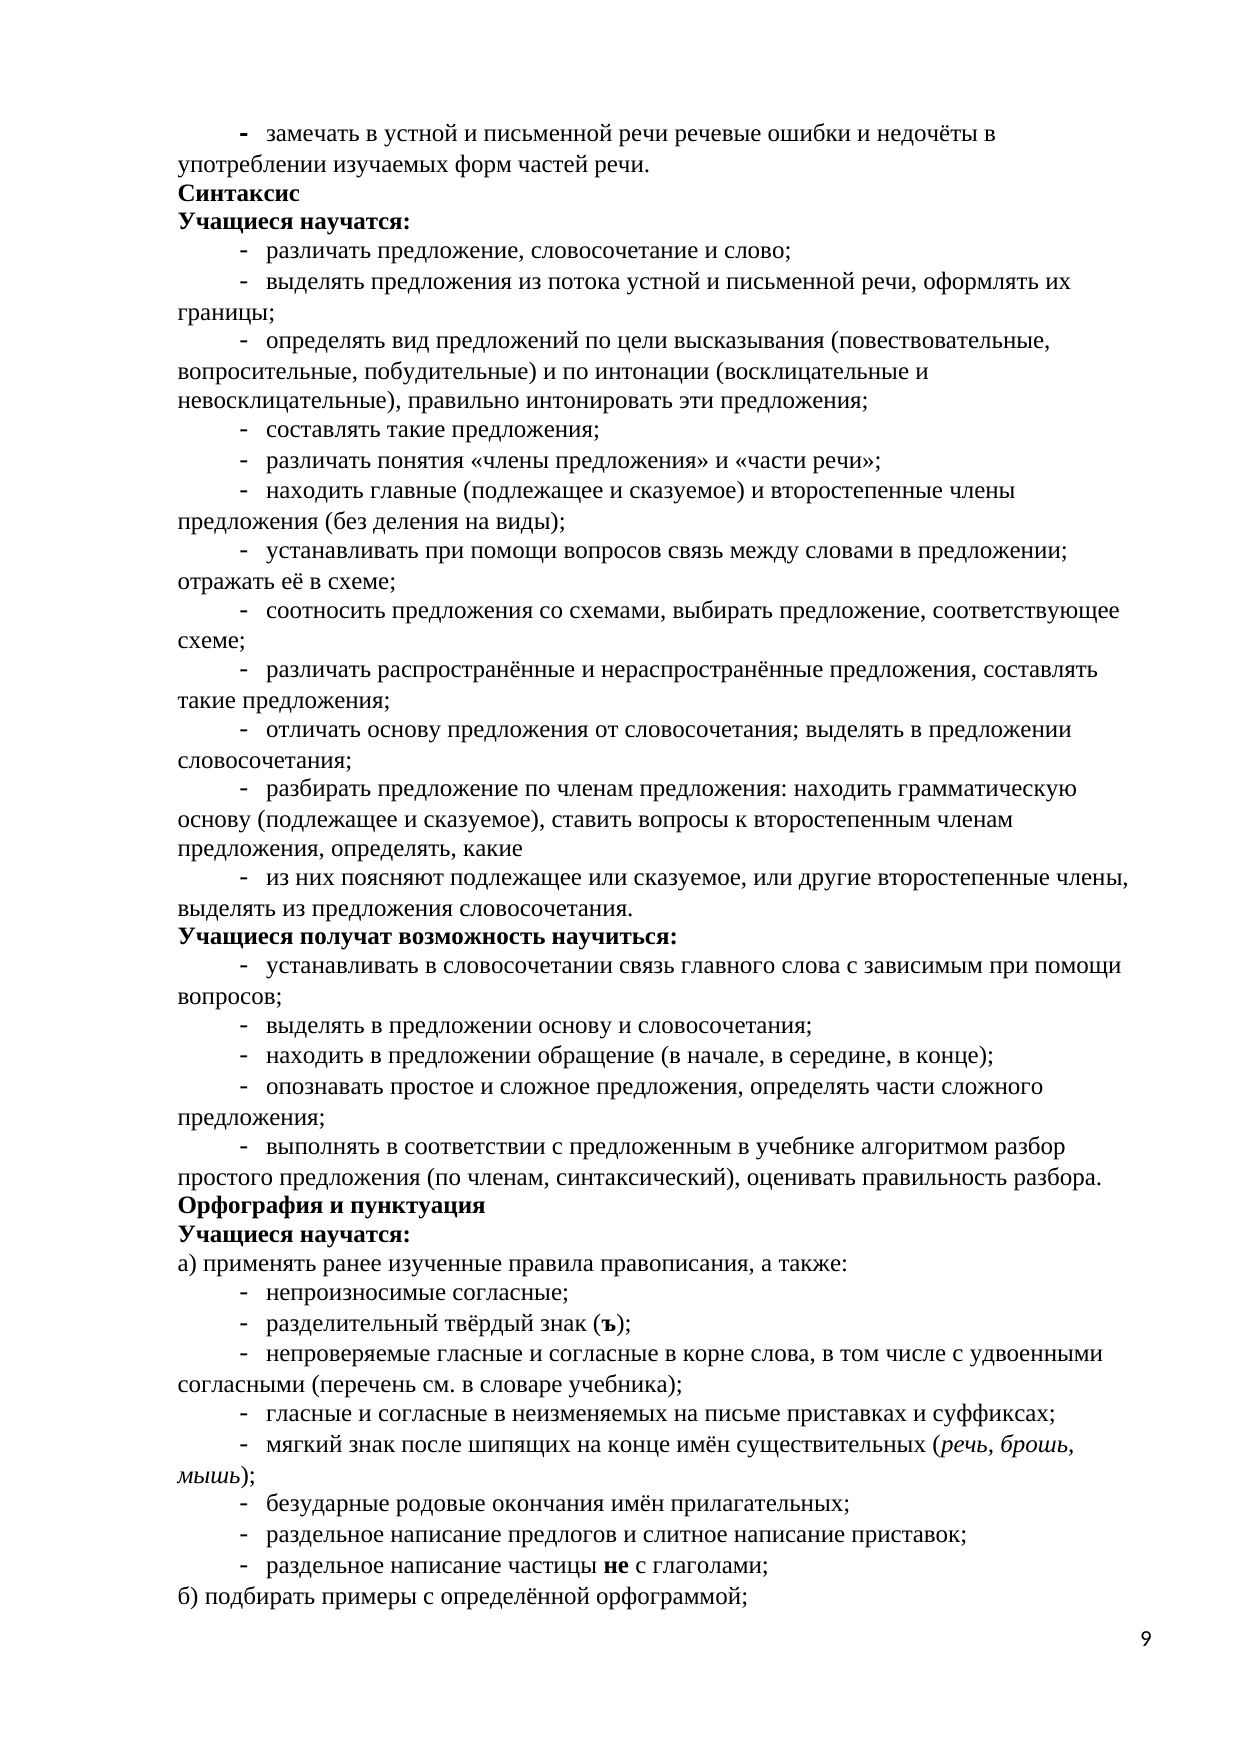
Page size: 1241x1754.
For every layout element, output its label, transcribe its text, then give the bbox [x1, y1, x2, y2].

list находить главные (подлежащее и сказуемое) и второстепенные члены предложения (без деления на виды); [177, 476, 1152, 535]
list замечать в устной и письменной речи речевые ошибки и недочёты в употреблении изучаемых форм частей речи. [177, 118, 1152, 178]
list Учащиеся научатся: [177, 206, 1152, 235]
list раздельное написание частицы не с глаголами; [177, 1550, 1152, 1581]
list отличать основу предложения от словосочетания; выделять в предложении словосочетания; [177, 714, 1152, 773]
list устанавливать при помощи вопросов связь между словами в предложении; отражать её в схеме; [177, 535, 1152, 595]
list Учащиеся получат возможность научиться: [177, 921, 1152, 950]
list мягкий знак после шипящих на конце имён существительных (речь, брошь, мышь); [177, 1429, 1152, 1488]
list а) применять ранее изученные правила правописания, а также: [177, 1248, 1152, 1277]
list соотносить предложения со схемами, выбирать предложение, соответствующее схеме; [177, 595, 1152, 654]
list гласные и согласные в неизменяемых на письме приставках и суффиксах; [177, 1398, 1152, 1429]
list устанавливать в словосочетании связь главного слова с зависимым при помощи вопросов; [177, 950, 1152, 1010]
list различать понятия «члены предложения» и «части речи»; [177, 445, 1152, 476]
list различать распространённые и нераспространённые предложения, составлять такие предложения; [177, 654, 1152, 714]
list Орфография и пунктуация [177, 1191, 1152, 1219]
list непроверяемые гласные и согласные в корне слова, в том числе с удвоенными согласными (перечень см. в словаре учебника); [177, 1338, 1152, 1398]
list раздельное написание предлогов и слитное написание приставок; [177, 1519, 1152, 1550]
list из них поясняют подлежащее или сказуемое, или другие второстепенные члены, выделять из предложения словосочетания. [177, 862, 1152, 921]
list выделять предложения из потока устной и письменной речи, оформлять их границы; [177, 266, 1152, 326]
list определять вид предложений по цели высказывания (повествовательные, вопросительные, побудительные) и по интонации (восклицательные и невосклицательные), правильно интонировать эти предложения; [177, 326, 1152, 414]
list различать предложение, словосочетание и слово; [177, 235, 1152, 266]
list выполнять в соответствии с предложенным в учебнике алгоритмом разбор простого предложения (по членам, синтаксический), оценивать правильность разбора. [177, 1131, 1152, 1191]
list Синтаксис [177, 178, 1152, 206]
list безударные родовые окончания имён прилагательных; [177, 1488, 1152, 1519]
list находить в предложении обращение (в начале, в середине, в конце); [177, 1041, 1152, 1071]
list непроизносимые согласные; [177, 1277, 1152, 1308]
list Учащиеся научатся: [177, 1219, 1152, 1248]
list разделительный твёрдый знак (ъ); [177, 1308, 1152, 1338]
list б) подбирать примеры с определённой орфограммой; [177, 1581, 1152, 1610]
list составлять такие предложения; [177, 414, 1152, 445]
list разбирать предложение по членам предложения: находить грамматическую основу (подлежащее и сказуемое), ставить вопросы к второстепенным членам предложения, определять, какие [177, 773, 1152, 862]
list выделять в предложении основу и словосочетания; [177, 1010, 1152, 1041]
list опознавать простое и сложное предложения, определять части сложного предложения; [177, 1071, 1152, 1131]
